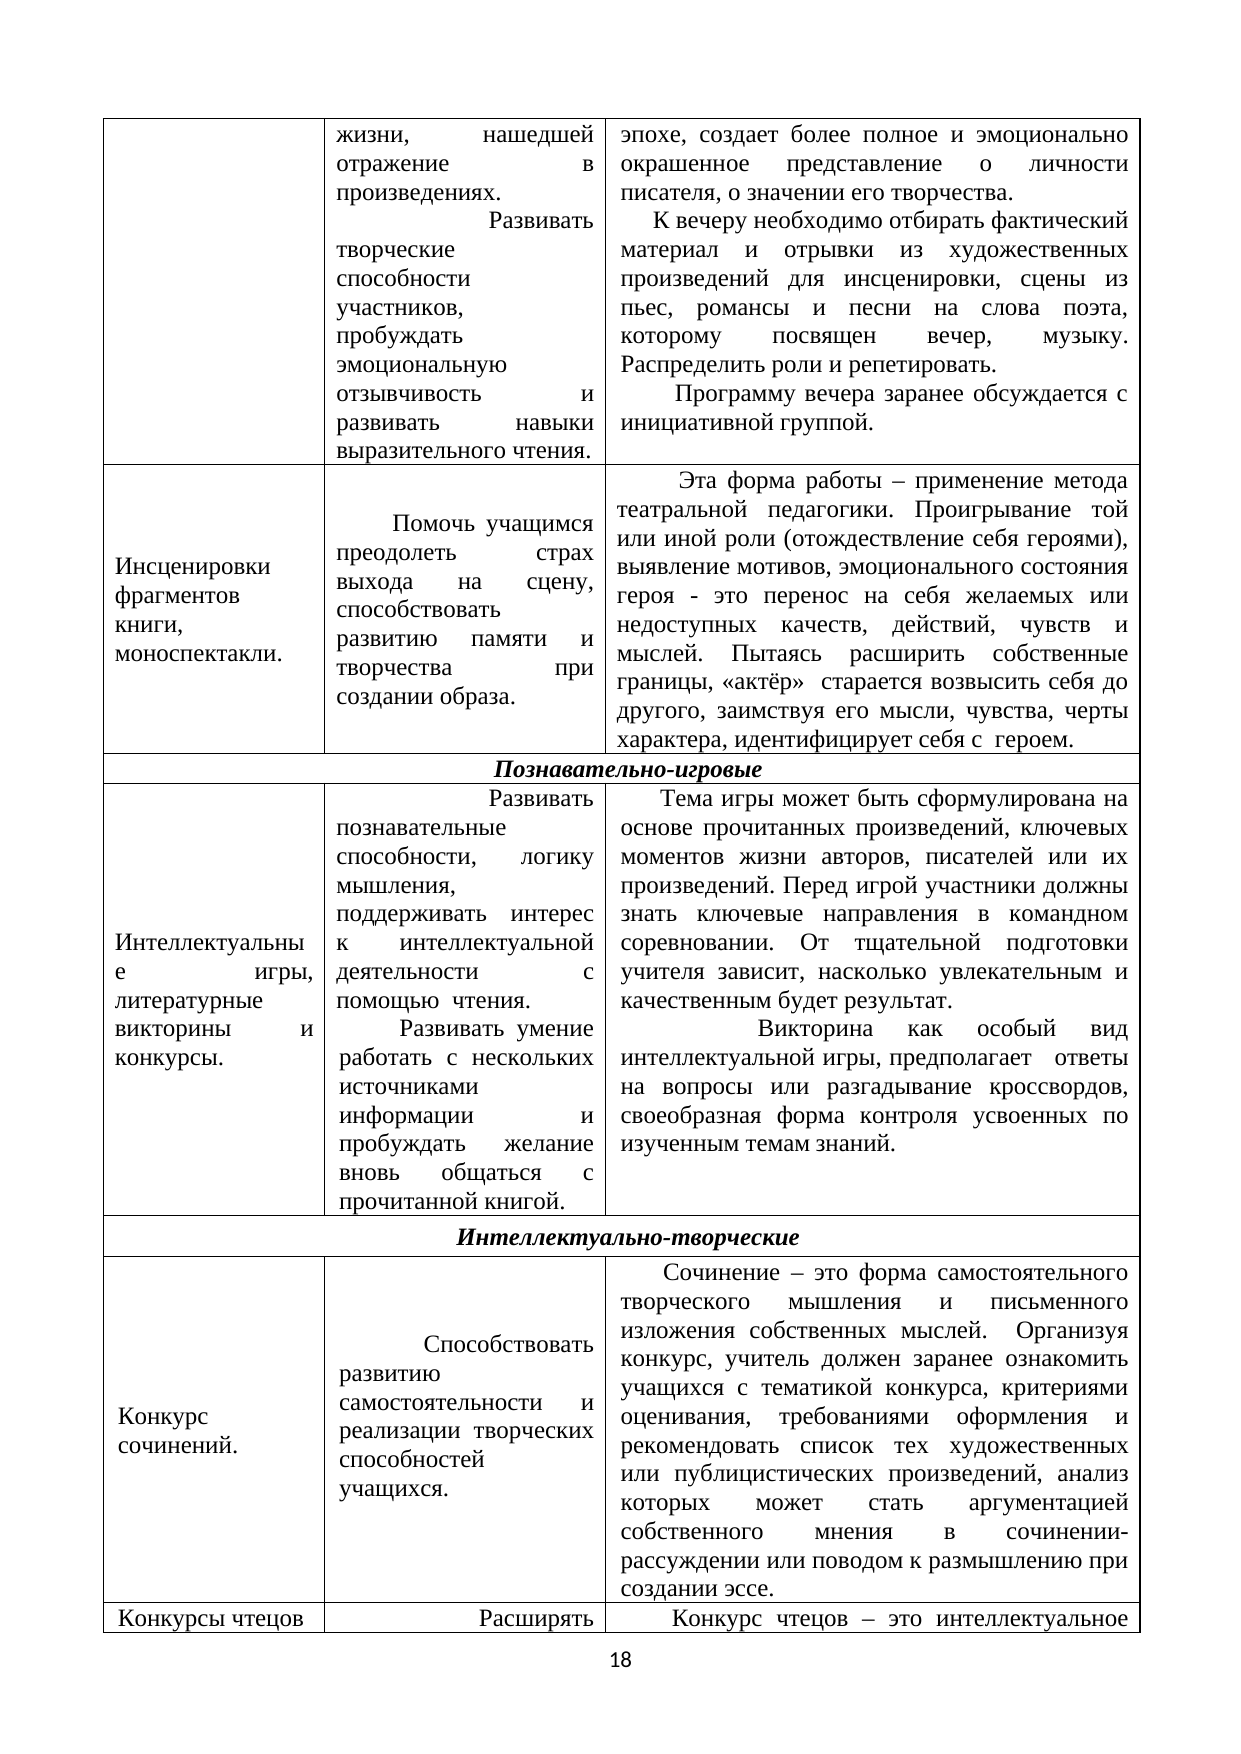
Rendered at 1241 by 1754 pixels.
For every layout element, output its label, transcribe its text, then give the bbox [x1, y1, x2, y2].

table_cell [606, 1603, 1139, 1632]
table_cell Интеллектуальные игры, литературные викторины и конкурсы. [104, 784, 324, 1215]
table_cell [325, 119, 605, 464]
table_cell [606, 119, 1139, 464]
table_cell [325, 1603, 605, 1632]
table_cell Развивать познавательные способности, логику мышления, поддерживать интерес к интеллектуальной деятельности с помощью чтения. Развивать умение работать с нескольких источниками информации и пробуждать желание вновь общаться с прочитанной книгой. [325, 784, 605, 1215]
table_cell Способствовать развитию самостоятельности и реализации творческих способностей учащихся. [325, 1257, 605, 1602]
table_cell Познавательно-игровые [104, 754, 1139, 782]
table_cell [104, 119, 324, 464]
table_cell Помочь учащимся преодолеть страх выхода на сцену, способствовать развитию памяти и творчества при создании образа. [325, 465, 605, 753]
table_cell Интеллектуально-творческие [104, 1216, 1139, 1256]
table_cell Сочинение – это форма самостоятельного творческого мышления и письменного изложения собственных мыслей. Организуя конкурс, учитель должен заранее ознакомить учащихся с тематикой конкурса, критериями оценивания, требованиями оформления и рекомендовать список тех художественных или публицистических произведений, анализ которых может стать аргументацией собственного мнения в сочинении-рассуждении или поводом к размышлению при создании эссе. [606, 1257, 1139, 1602]
table_cell Тема игры может быть сформулирована на основе прочитанных произведений, ключевых моментов жизни авторов, писателей или их произведений. Перед игрой участники должны знать ключевые направления в командном соревновании. От тщательной подготовки учителя зависит, насколько увлекательным и качественным будет результат. Викторина как особый вид интеллектуальной игры, предполагает ответы на вопросы или разгадывание кроссвордов, своеобразная форма контроля усвоенных по изученным темам знаний. [606, 784, 1139, 1215]
table_cell Инсценировки фрагментов книги, моноспектакли. [104, 465, 324, 753]
table_cell Эта форма работы – применение метода театральной педагогики. Проигрывание той или иной роли (отождествление себя героями), выявление мотивов, эмоционального состояния героя - это перенос на себя желаемых или недоступных качеств, действий, чувств и мыслей. Пытаясь расширить собственные границы, «актёр» старается возвысить себя до другого, заимствуя его мысли, чувства, черты характера, идентифицирует себя с героем. [606, 465, 1139, 753]
table_cell Конкурсы чтецов [104, 1603, 324, 1632]
table_cell Конкурс сочинений. [104, 1257, 324, 1602]
